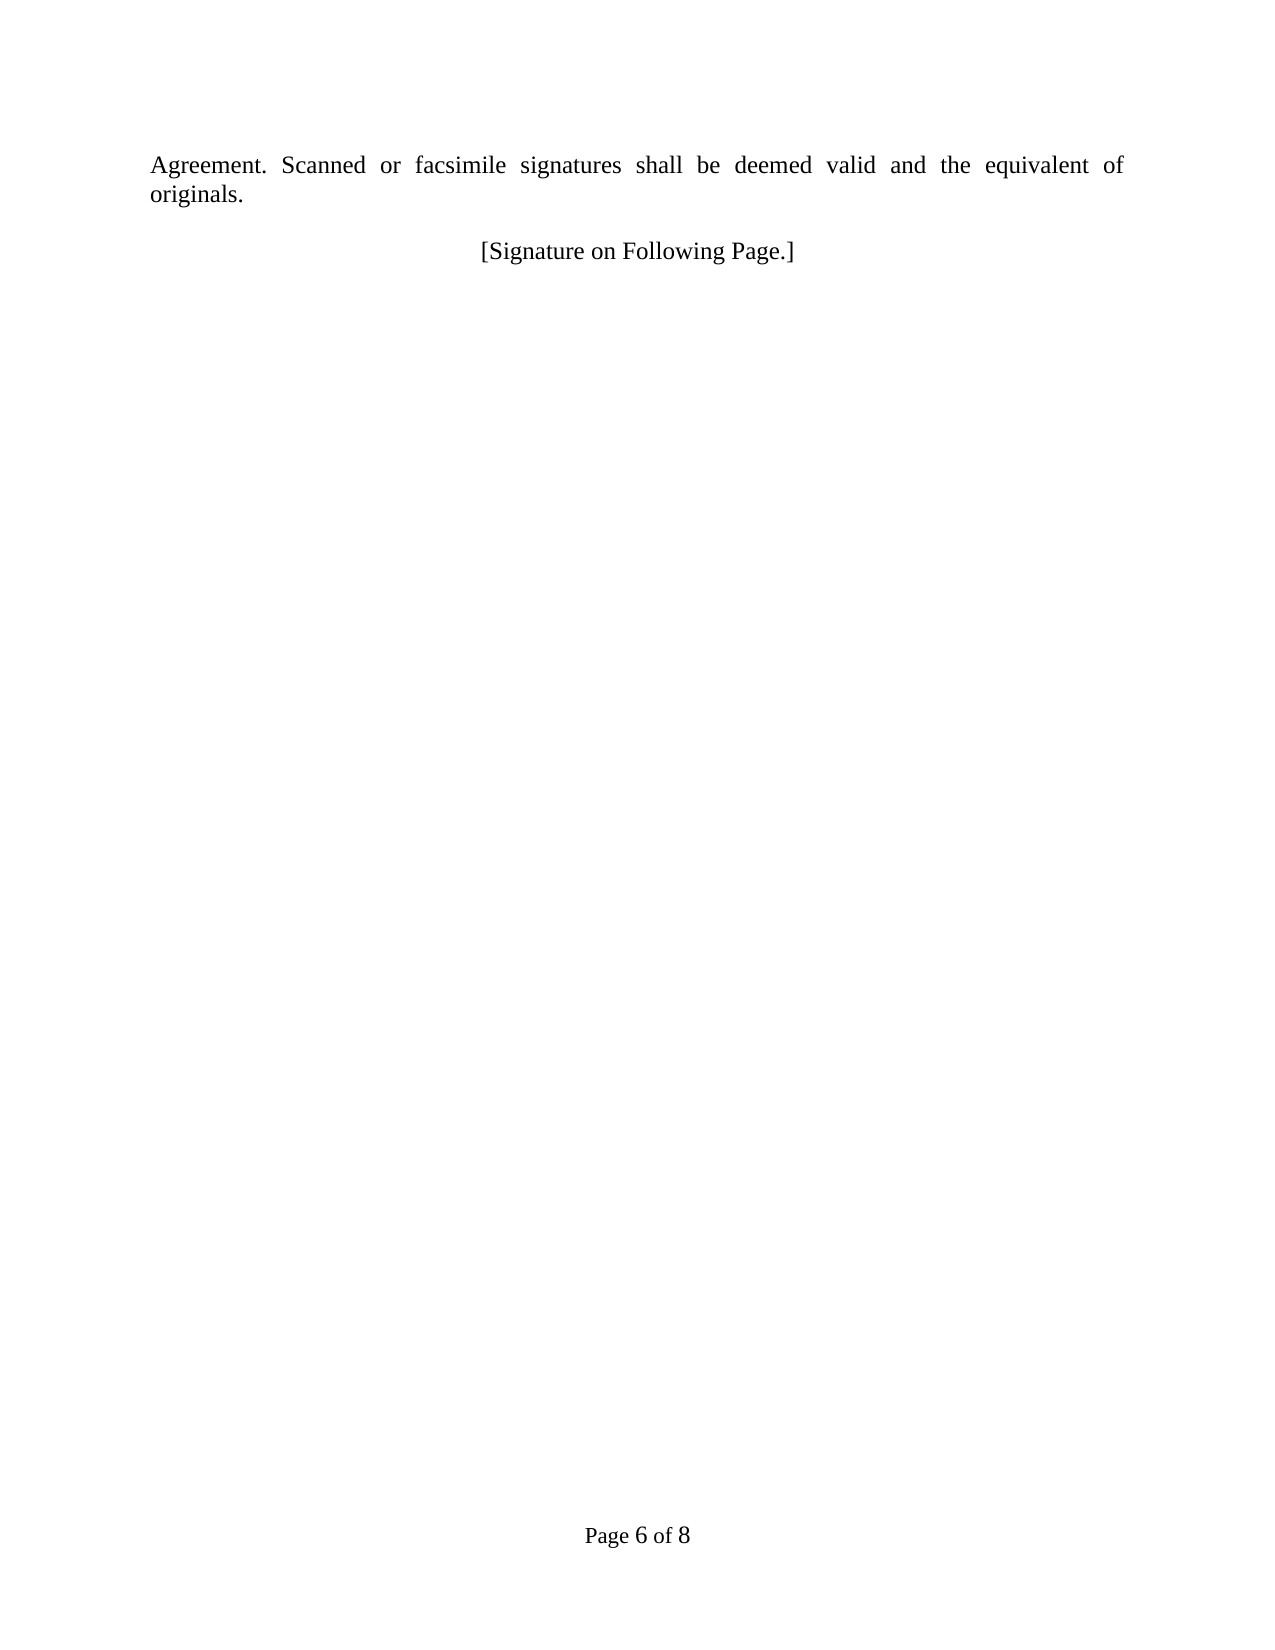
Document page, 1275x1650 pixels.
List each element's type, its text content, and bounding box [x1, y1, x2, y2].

text [Signature on Following Page.] [150, 236, 1125, 265]
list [150, 150, 1125, 207]
